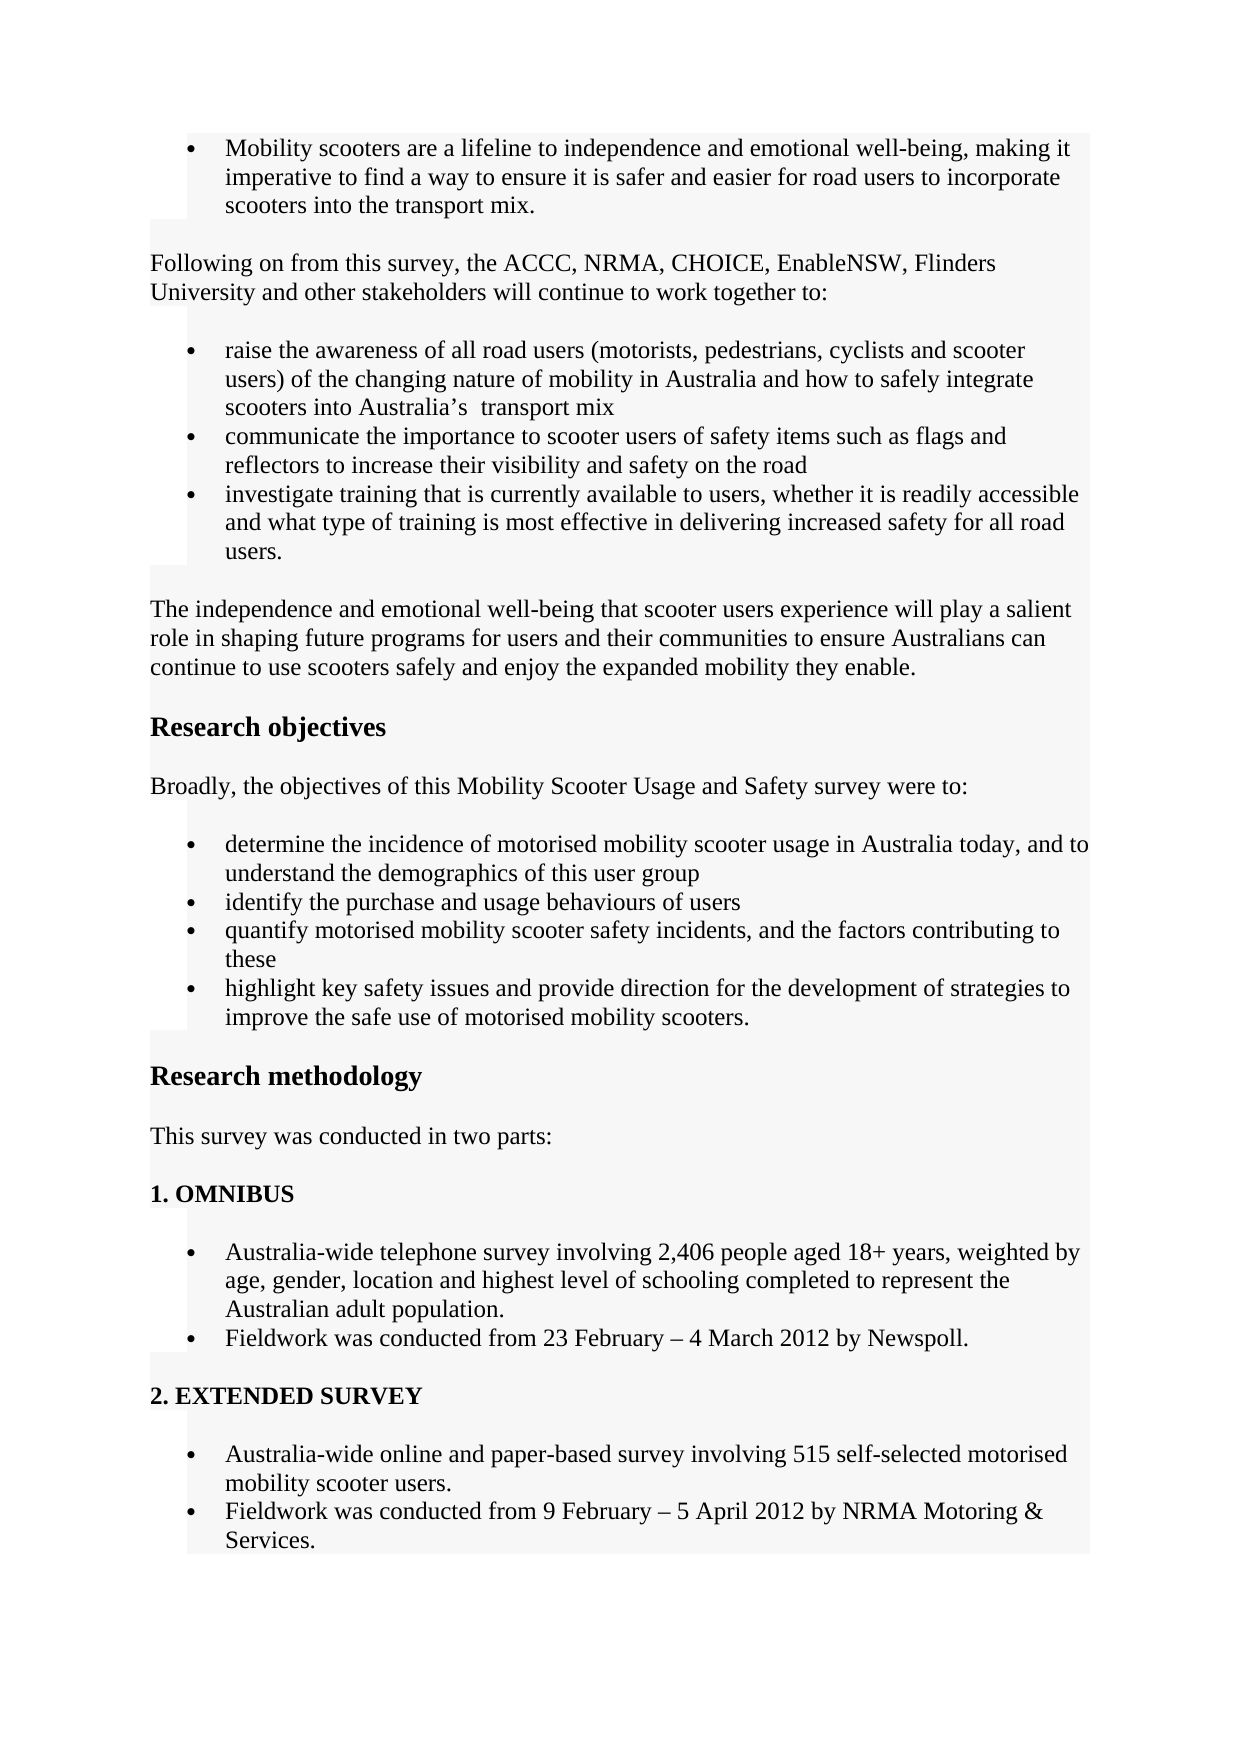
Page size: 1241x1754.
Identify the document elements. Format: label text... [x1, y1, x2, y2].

list communicate the importance to scooter users of safety items such as flags and reflectors to increase their visibility and safety on the road [187, 421, 1090, 479]
list Fieldwork was conducted from 23 February – 4 March 2012 by Newspoll. [187, 1323, 1090, 1352]
list Australia-wide online and paper-based survey involving 515 self-selected motorised mobility scooter users. [187, 1439, 1090, 1496]
text 2. EXTENDED SURVEY [150, 1381, 1090, 1410]
text Research methodology [150, 1059, 1090, 1092]
list Australia-wide telephone survey involving 2,406 people aged 18+ years, weighted by age, gender, location and highest level of schooling completed to represent the Australian adult population. [187, 1237, 1090, 1323]
list investigate training that is currently available to users, whether it is readily accessible and what type of training is most effective in delivering increased safety for all road users. [187, 479, 1090, 565]
text 1. OMNIBUS [150, 1179, 1090, 1208]
list Mobility scooters are a lifeline to independence and emotional well-being, making it imperative to find a way to ensure it is safer and easier for road users to incorporate scooters into the transport mix. [187, 133, 1090, 219]
list determine the incidence of motorised mobility scooter usage in Australia today, and to understand the demographics of this user group [187, 829, 1090, 887]
list Fieldwork was conducted from 9 February – 5 April 2012 by NRMA Motoring & Services. [187, 1496, 1090, 1554]
text This survey was conducted in two parts: [150, 1121, 1090, 1150]
list quantify motorised mobility scooter safety incidents, and the factors contributing to these [187, 915, 1090, 973]
list raise the awareness of all road users (motorists, pedestrians, cyclists and scooter users) of the changing nature of mobility in Australia and how to safely integrate scooters into Australia’s transport mix [187, 335, 1090, 421]
list highlight key safety issues and provide direction for the development of strategies to improve the safe use of motorised mobility scooters. [187, 973, 1090, 1030]
text The independence and emotional well-being that scooter users experience will play a salient role in shaping future programs for users and their communities to ensure Australians can continue to use scooters safely and enjoy the expanded mobility they enable. [150, 594, 1090, 680]
text Research objectives [150, 709, 1090, 742]
text Broadly, the objectives of this Mobility Scooter Usage and Safety survey were to: [150, 771, 1090, 800]
text Following on from this survey, the ACCC, NRMA, CHOICE, EnableNSW, Flinders University and other stakeholders will continue to work together to: [150, 248, 1090, 306]
list identify the purchase and usage behaviours of users [187, 887, 1090, 915]
